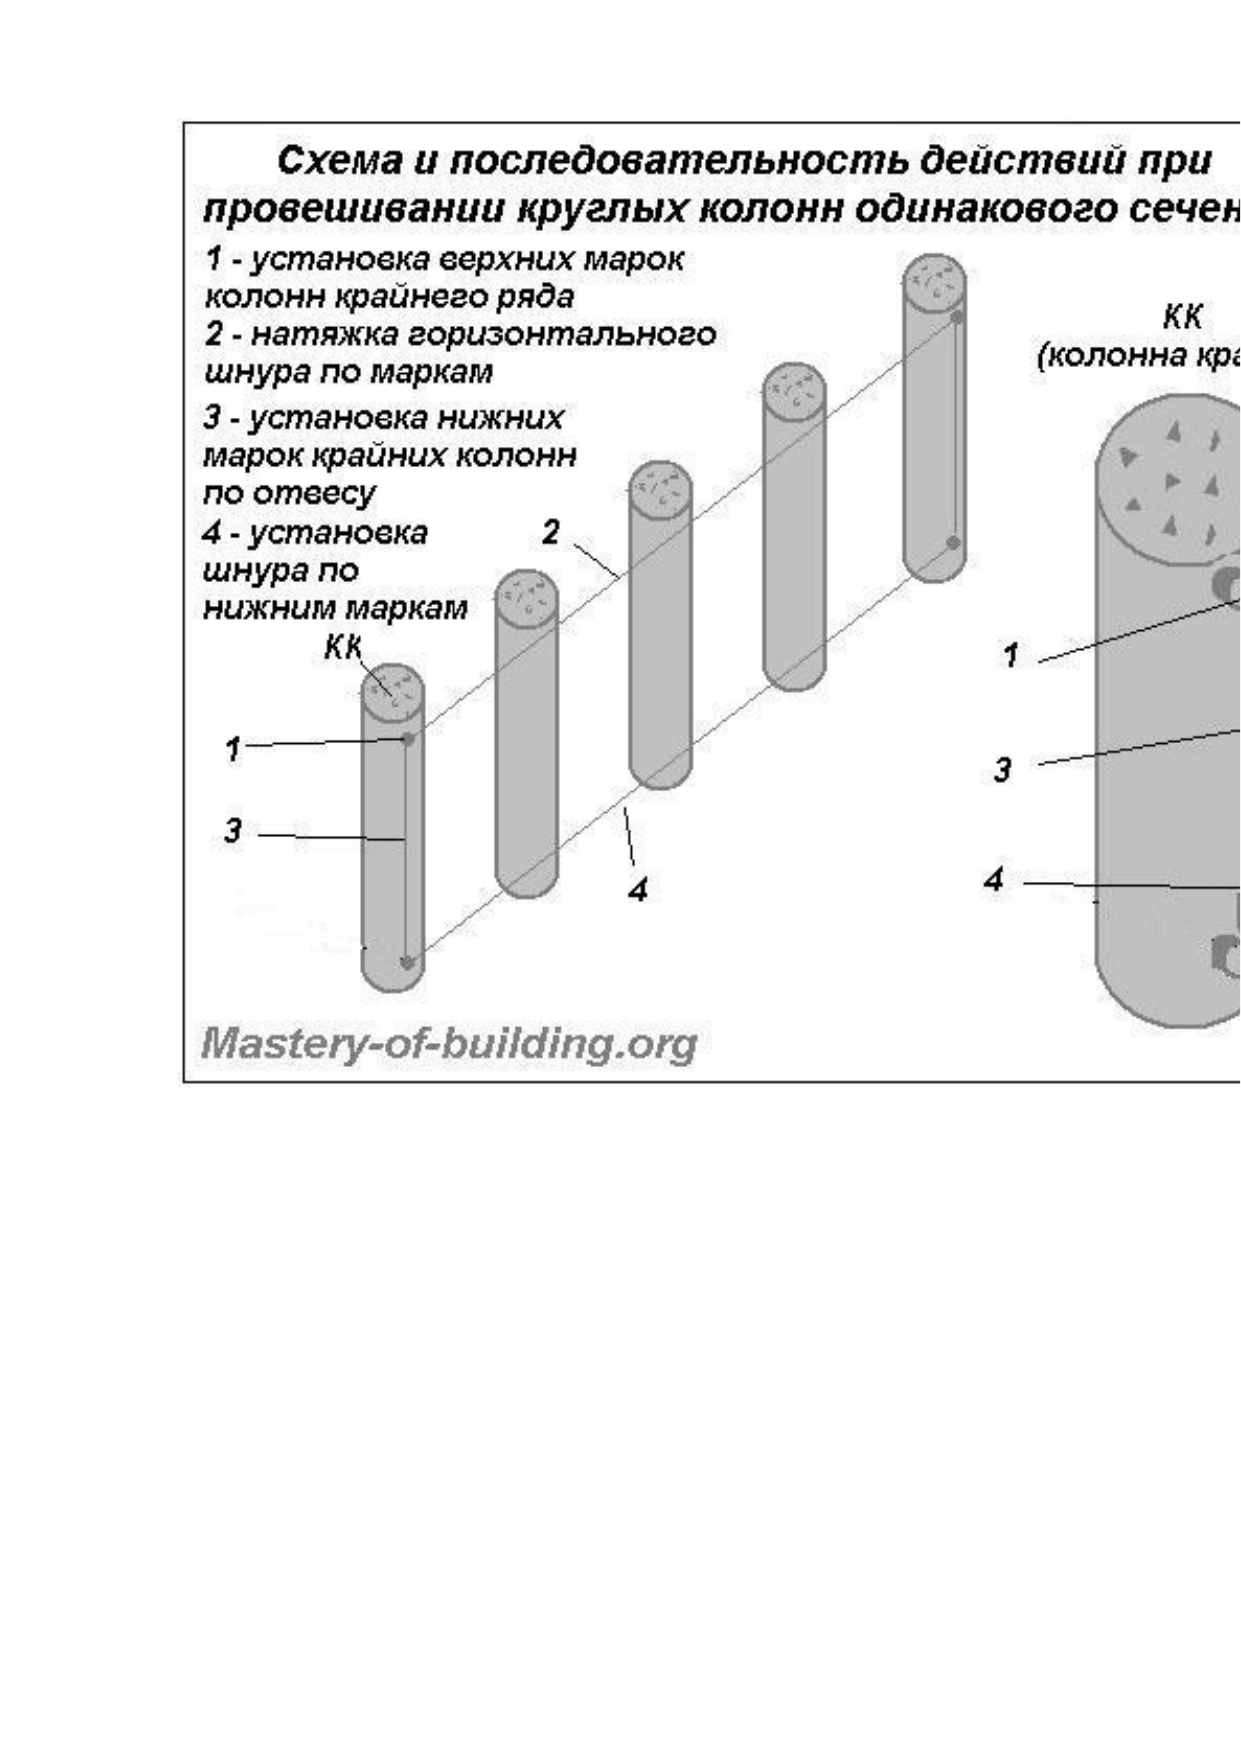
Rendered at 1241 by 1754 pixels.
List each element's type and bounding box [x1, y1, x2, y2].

picture [177, 118, 1241, 1090]
